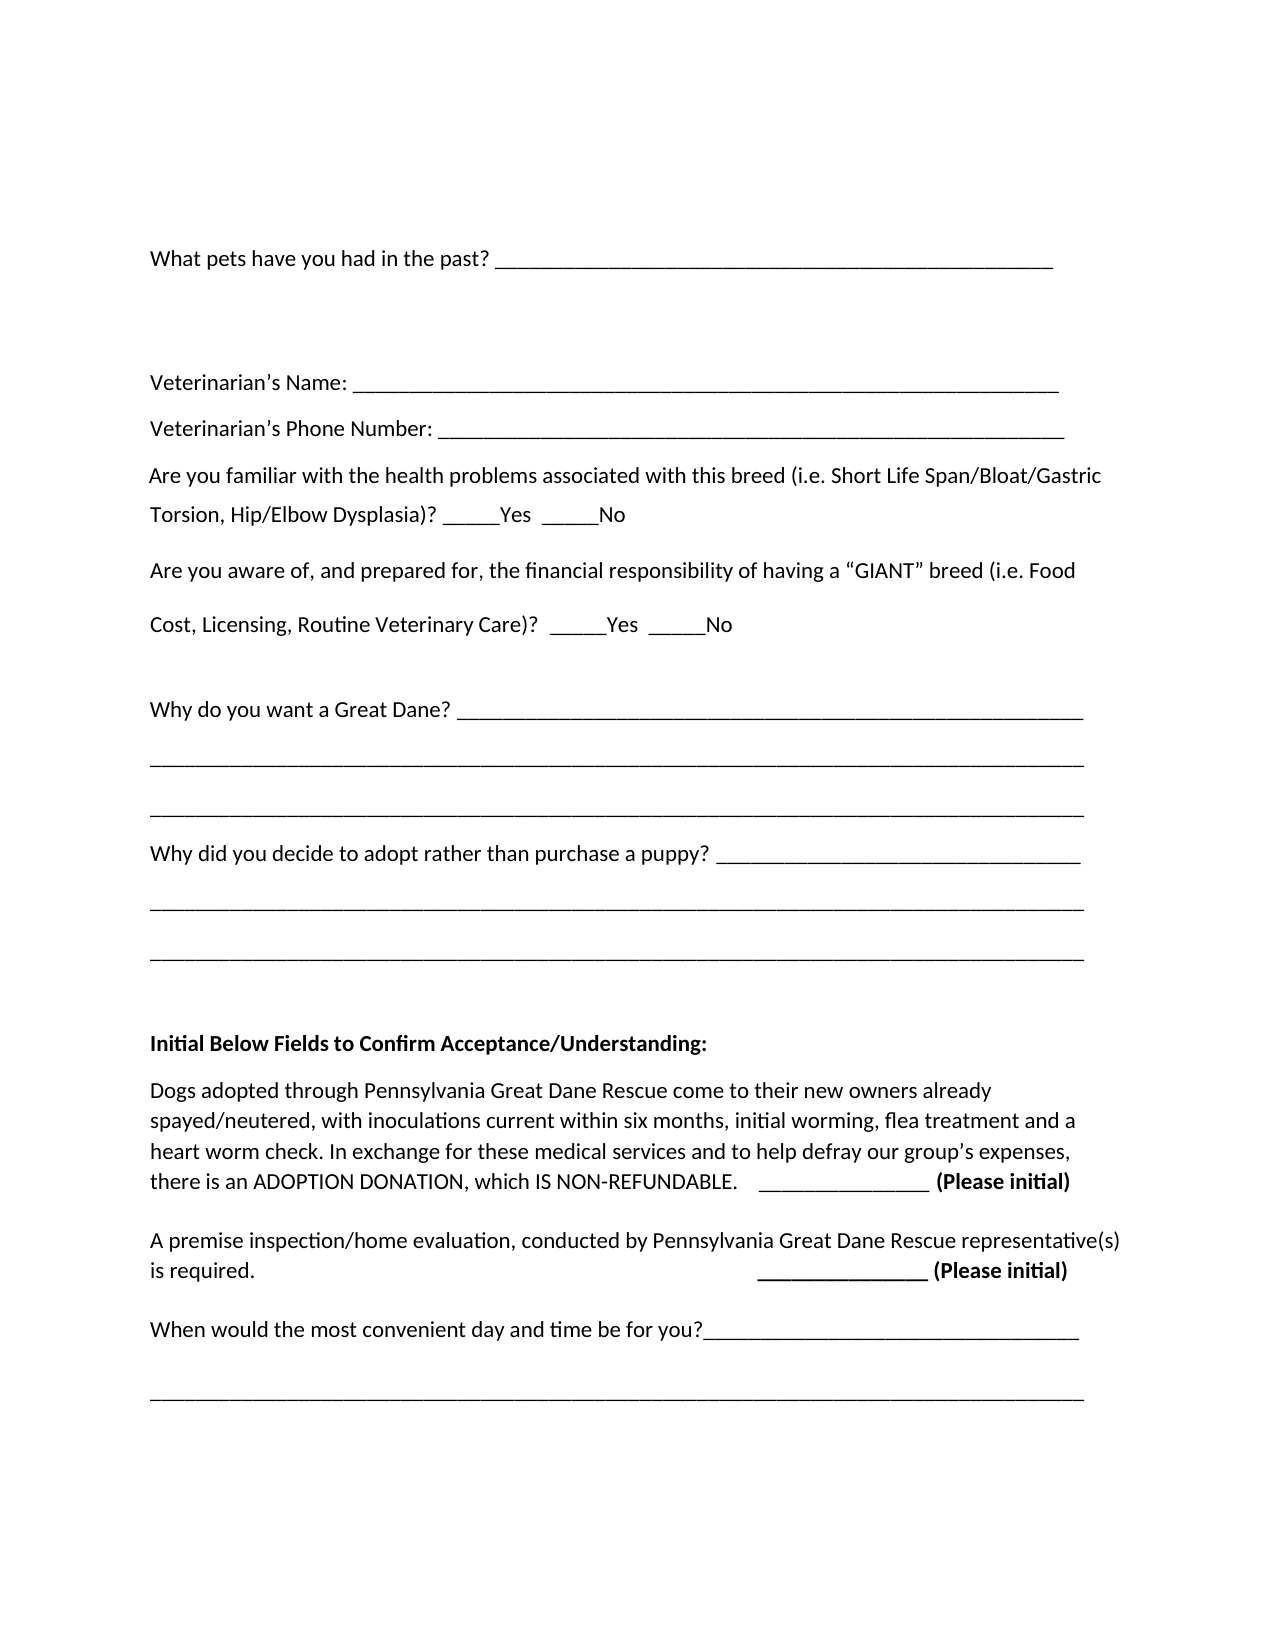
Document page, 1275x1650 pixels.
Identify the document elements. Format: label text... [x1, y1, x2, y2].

text Dogs adopted through Pennsylvania Great Dane Rescue come to their new owners already spayed/neutered, with inoculations current within six months, initial worming, flea treatment and a heart worm check. In exchange for these medical services and to help defray our group’s expenses, there is an ADOPTION DONATION, which IS NON-REFUNDABLE. _______________ (Please initial) [150, 1076, 1125, 1195]
text Are you familiar with the health problems associated with this breed (i.e. Short Life Span/Bloat/Gastric Torsion, Hip/Elbow Dysplasia)? _____Yes ​ _____No​ [148, 461, 1125, 528]
text __________________________________________________________________________________ [150, 1376, 1125, 1404]
text Why do you want a Great Dane? _______________________________________________________ [149, 695, 1125, 723]
text __________________________________________________________________________________ [150, 742, 1125, 770]
text __________________________________________________________________________________ [150, 792, 1125, 820]
text Cost, Licensing, Routine Veterinary Care)? ​ ​_____Yes ​ _____No​ [150, 610, 1125, 638]
text Are you aware of, and prepared for, the financial responsibility of having a “GIANT” breed (i.e. Food [150, 556, 1125, 584]
text A premise inspection/home evaluation, conducted by Pennsylvania Great Dane Rescue representative(s) is required. _______________ (Please initial) [150, 1226, 1125, 1284]
text What pets have you had in the past? _________________________________________________ [150, 244, 1125, 302]
text Why did you decide to adopt rather than purchase a puppy? ________________________________ [150, 839, 1125, 867]
text __________________________________________________________________________________ [150, 886, 1125, 914]
text __________________________________________________________________________________ [150, 936, 1125, 964]
text When would the most convenient day and time be for you?_________________________________ [150, 1315, 1125, 1343]
text Veterinarian’s Phone Number: _______________________________________________________ [150, 414, 1125, 443]
text Veterinarian’s Name: ______________________________________________________________ [150, 368, 1125, 396]
text Initial Below Fields to Confirm Acceptance/Understanding: [150, 1029, 1125, 1058]
